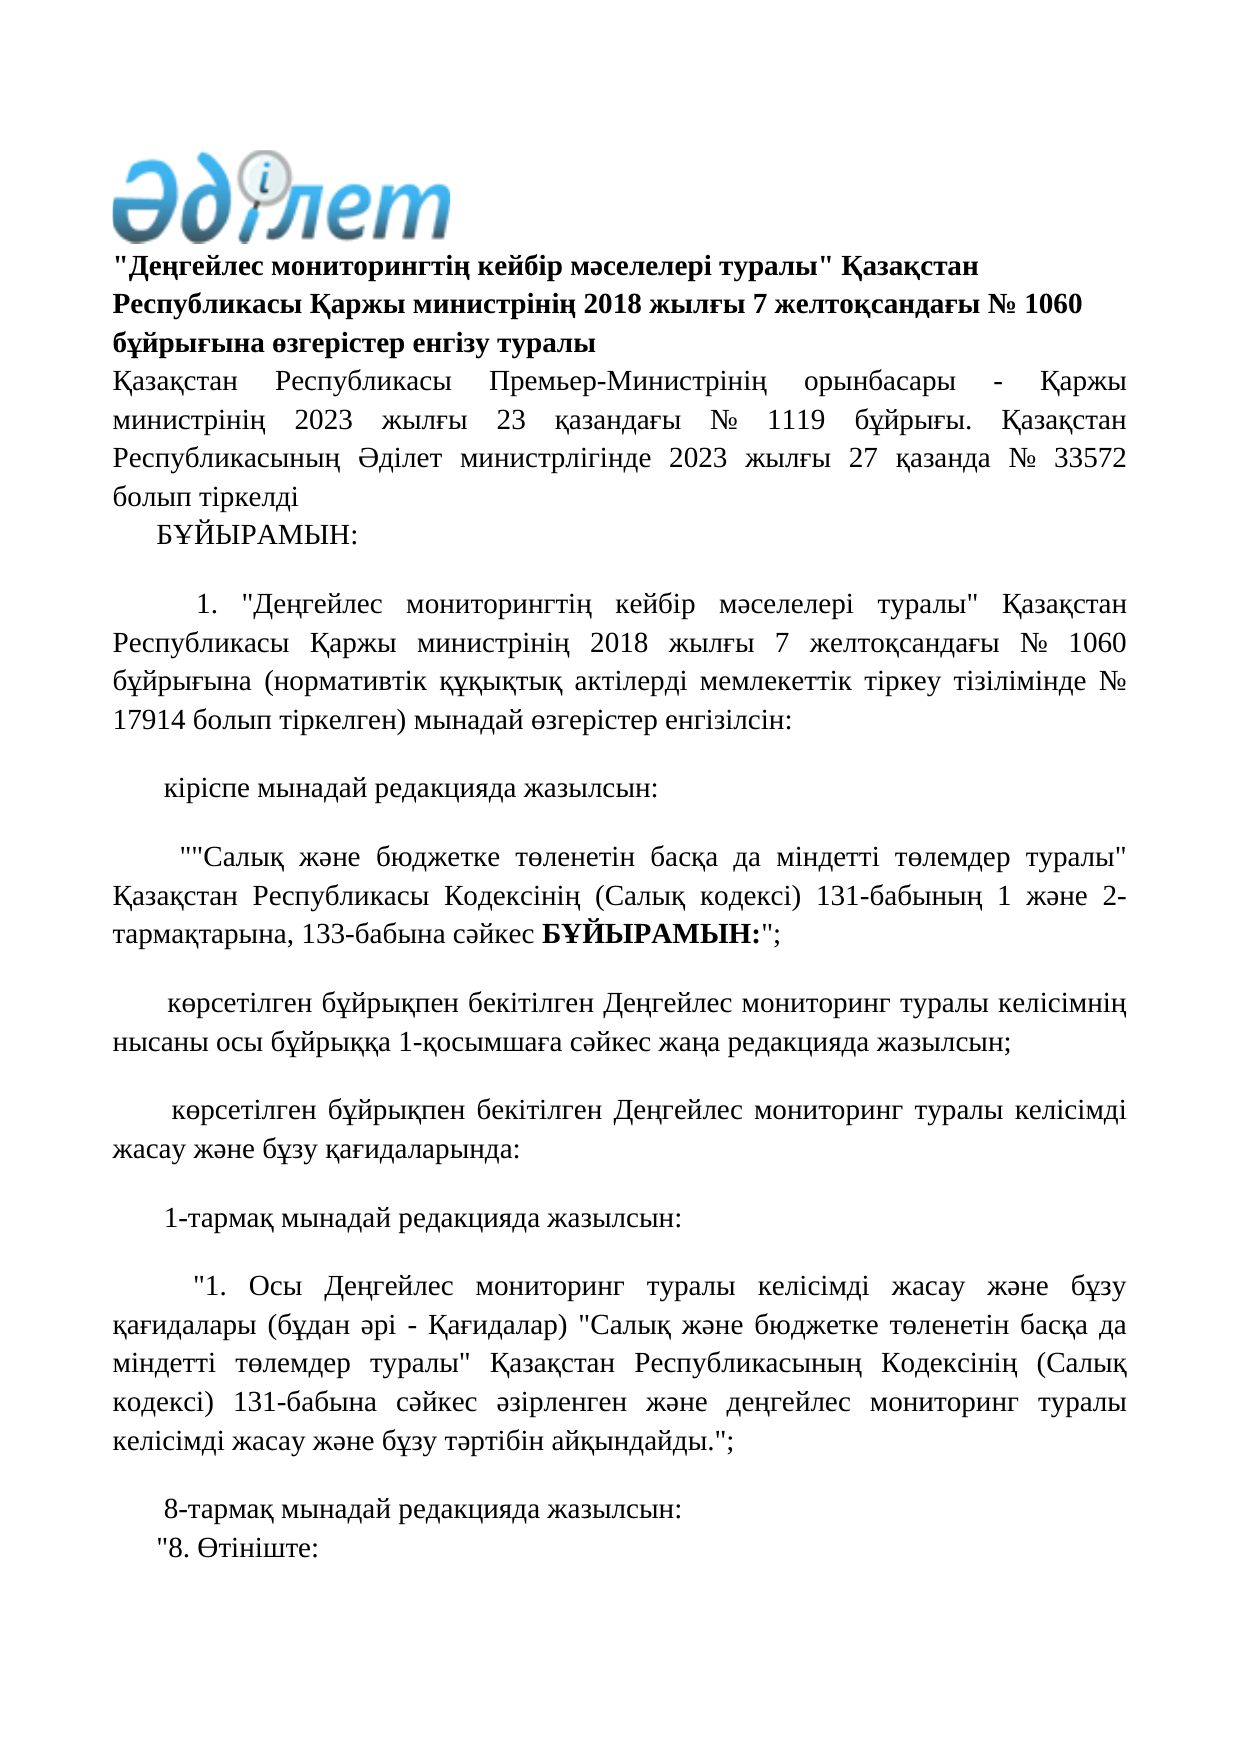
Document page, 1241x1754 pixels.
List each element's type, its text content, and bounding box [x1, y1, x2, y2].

text "1. Осы Деңгейлес мониторинг туралы келісімді жасау және бұзу қағидалары (бұдан әрі - Қағидалар) "Салық және бюджетке төленетін басқа да міндетті төлемдер туралы" Қазақстан Республикасының Кодексінің (Салық кодексі) 131-бабына сәйкес әзірленген және деңгейлес мониторинг туралы келісімді жасау және бұзу тәртібін айқындайды."; [112, 1268, 1128, 1456]
text "8. Өтініште: [112, 1530, 1128, 1563]
text көрсетілген бұйрықпен бекітілген Деңгейлес мониторинг туралы келісімнің нысаны осы бұйрыққа 1-қосымшаға сәйкес жаңа редакцияда жазылсын; [112, 985, 1128, 1057]
text ""Салық және бюджетке төленетін басқа да міндетті төлемдер туралы" Қазақстан Республикасы Кодексінің (Салық кодексі) 131-бабының 1 және 2-тармақтарына, 133-бабына сәйкес БҰЙЫРАМЫН:"; [112, 839, 1128, 950]
text кіріспе мынадай редакцияда жазылсын: [112, 771, 1128, 804]
text көрсетілген бұйрықпен бекітілген Деңгейлес мониторинг туралы келісімді жасау және бұзу қағидаларында: [112, 1092, 1128, 1164]
text "Деңгейлес мониторингтің кейбір мәселелері туралы" Қазақстан Республикасы Қаржы министрінің 2018 жылғы 7 желтоқсандағы № 1060 бұйрығына өзгерістер енгізу туралы [112, 248, 1128, 358]
text 1. "Деңгейлес мониторингтің кейбір мәселелері туралы" Қазақстан Республикасы Қаржы министрінің 2018 жылғы 7 желтоқсандағы № 1060 бұйрығына (нормативтік құқықтық актілерді мемлекеттік тіркеу тізілімінде № 17914 болып тіркелген) мынадай өзгерістер енгізілсін: [112, 586, 1128, 735]
text 8-тармақ мынадай редакцияда жазылсын: [112, 1491, 1128, 1525]
text 1-тармақ мынадай редакцияда жазылсын: [112, 1200, 1128, 1233]
text Қазақстан Республикасы Премьер-Министрінің орынбасары - Қаржы министрінің 2023 жылғы 23 қазандағы № 1119 бұйрығы. Қазақстан Республикасының Әділет министрлігінде 2023 жылғы 27 қазанда № 33572 болып тіркелді [112, 363, 1128, 512]
text БҰЙЫРАМЫН: [112, 517, 1128, 551]
picture [112, 150, 451, 244]
